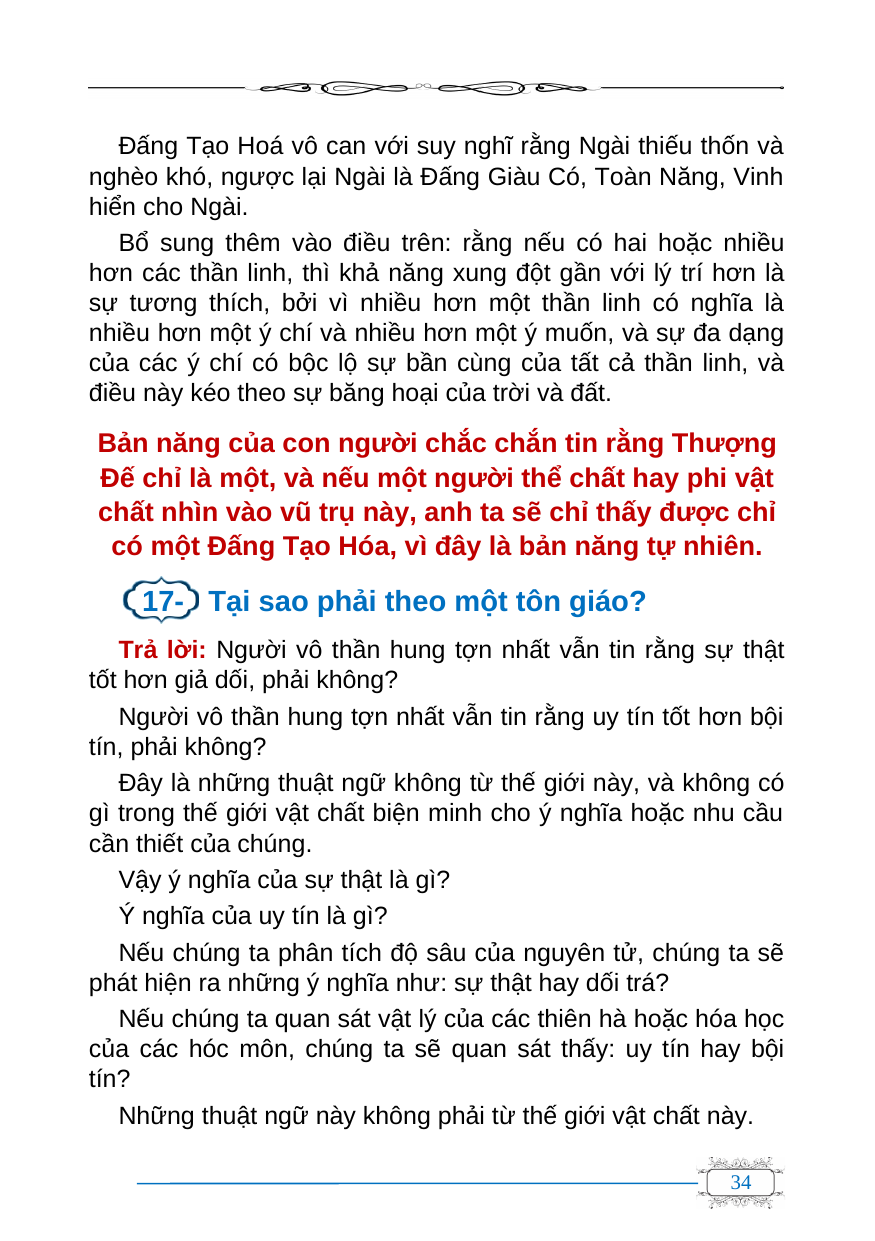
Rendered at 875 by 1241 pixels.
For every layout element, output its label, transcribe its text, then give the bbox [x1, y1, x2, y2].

text Bổ sung thêm vào điều trên: rằng nếu có hai hoặc nhiều hơn các thần linh, thì khả năng xung đột gần với lý trí hơn là sự tương thích, bởi vì nhiều hơn một thần linh có nghĩa là nhiều hơn một ý chí và nhiều hơn một ý muốn, và sự đa dạng của các ý chí có bộc lộ sự bần cùng của tất cả thần linh, và điều này kéo theo sự băng hoại của trời và đất. [89, 228, 785, 407]
picture [122, 576, 199, 583]
text Trả lời: Người vô thần hung tợn nhất vẫn tin rằng sự thật tốt hơn giả dối, phải không? [89, 635, 785, 694]
picture [88, 78, 784, 99]
picture [696, 1157, 786, 1209]
subtitle 17- Tại sao phải theo một tôn giáo? [89, 583, 785, 617]
text Vậy ý nghĩa của sự thật là gì? [89, 865, 785, 894]
subtitle Bản năng của con người chắc chắn tin rằng Thượng Đế chỉ là một, và nếu một người thể chất hay phi vật chất nhìn vào vũ trụ này, anh ta sẽ chỉ thấy được chỉ có một Đấng Tạo Hóa, vì đây là bản năng tự nhiên. [89, 427, 785, 562]
text Nếu chúng ta quan sát vật lý của các thiên hà hoặc hóa học của các hóc môn, chúng ta sẽ quan sát thấy: uy tín hay bội tín? [89, 1004, 785, 1093]
text Những thuật ngữ này không phải từ thế giới vật chất này. [89, 1101, 785, 1129]
picture [122, 617, 199, 624]
text Người vô thần hung tợn nhất vẫn tin rằng uy tín tốt hơn bội tín, phải không? [89, 702, 785, 761]
text Đây là những thuật ngữ không từ thế giới này, và không có gì trong thế giới vật chất biện minh cho ý nghĩa hoặc nhu cầu cần thiết của chúng. [89, 768, 785, 857]
text Đấng Tạo Hoá vô can với suy nghĩ rằng Ngài thiếu thốn và nghèo khó, ngược lại Ngài là Đấng Giàu Có, Toàn Năng, Vinh hiển cho Ngài. [89, 131, 785, 220]
text Ý nghĩa của uy tín là gì? [89, 901, 785, 930]
text Nếu chúng ta phân tích độ sâu của nguyên tử, chúng ta sẽ phát hiện ra những ý nghĩa như: sự thật hay dối trá? [89, 938, 785, 996]
